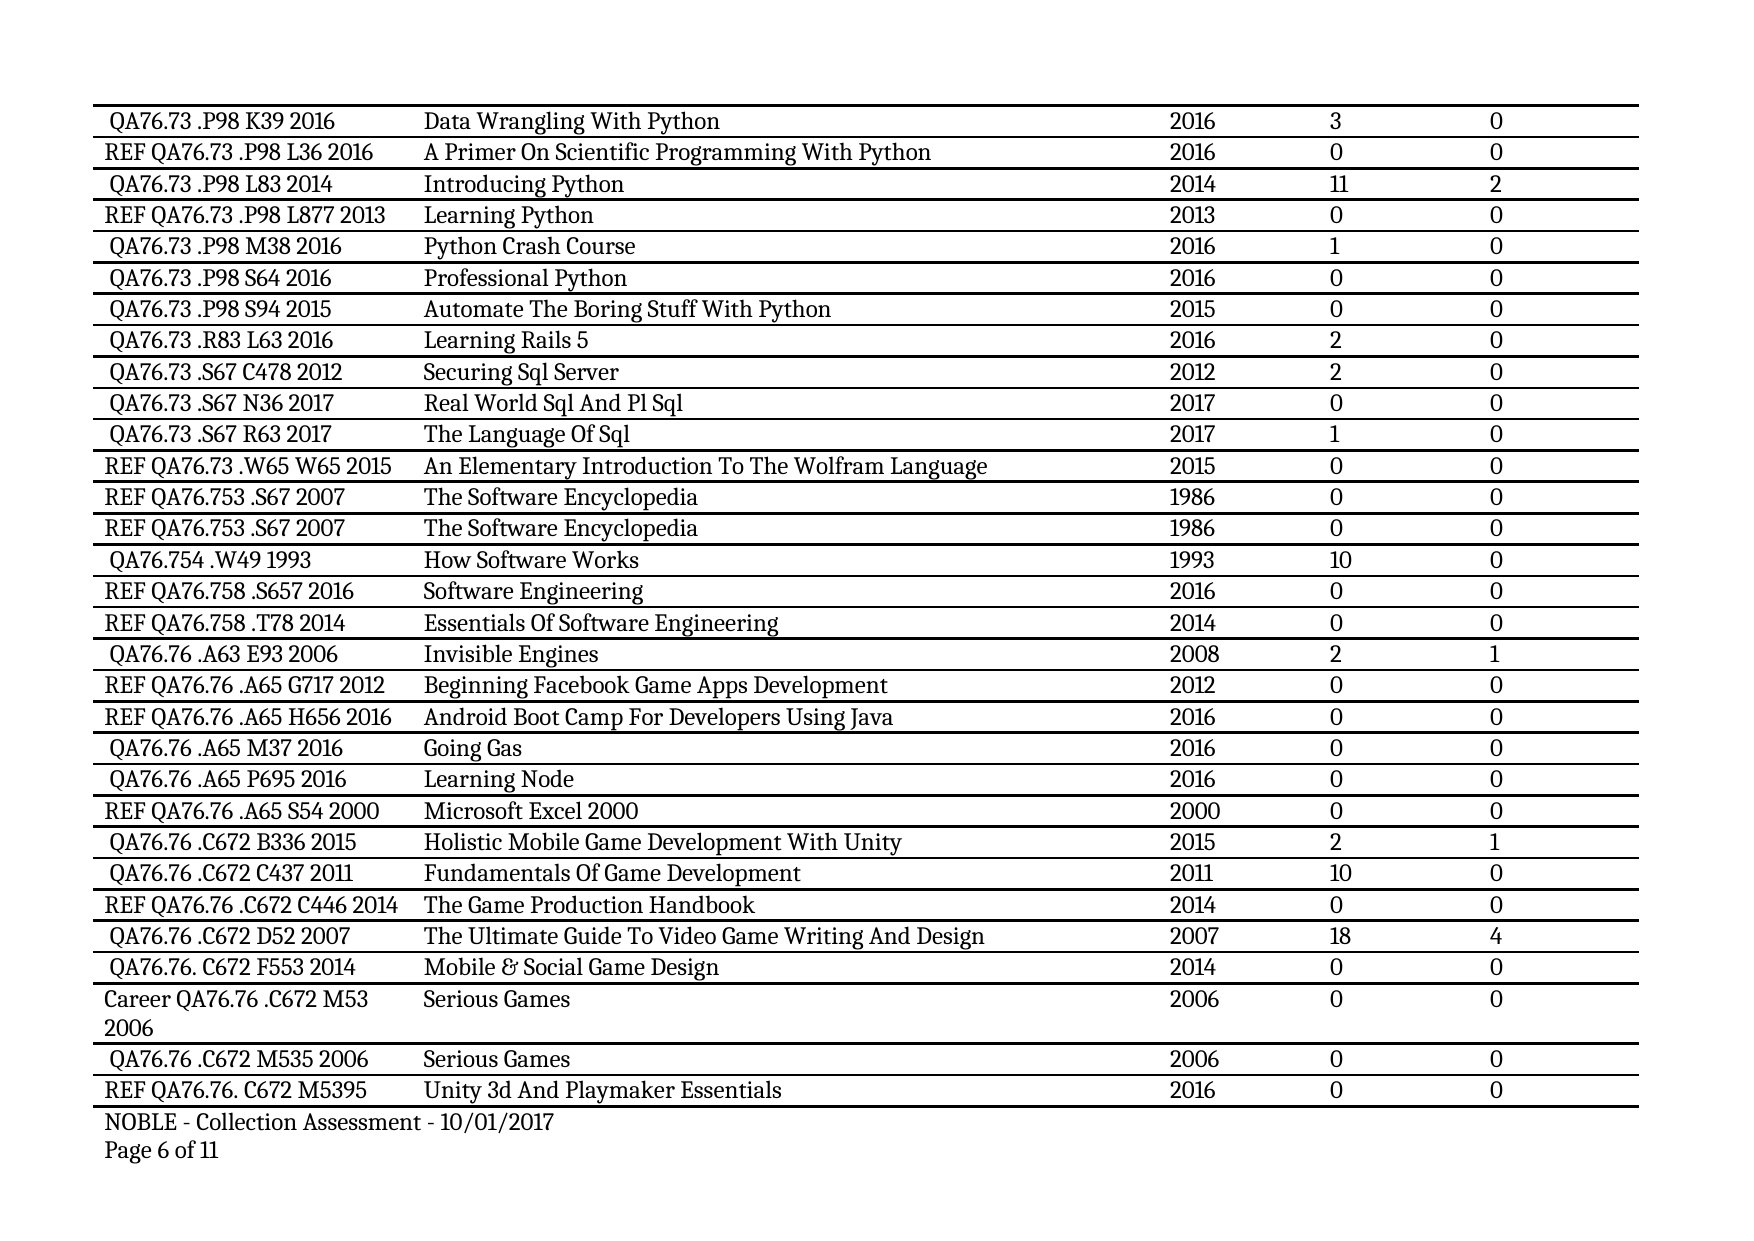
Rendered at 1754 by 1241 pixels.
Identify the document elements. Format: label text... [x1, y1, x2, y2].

table_cell 2014 [1159, 608, 1319, 637]
table_cell 0 [1479, 765, 1638, 794]
table_cell Beginning Facebook Game Apps Development [413, 671, 1159, 700]
table_cell 2012 [1159, 671, 1319, 700]
table_cell The Ultimate Guide To Video Game Writing And Design [413, 922, 1159, 951]
table_cell 2014 [1159, 891, 1319, 919]
table_cell QA76.76 .C672 D52 2007 [93, 922, 412, 951]
table_cell 0 [1479, 452, 1638, 480]
table_cell 0 [1319, 608, 1478, 637]
table_cell 10 [1319, 859, 1478, 888]
table_cell Automate The Boring Stuff With Python [413, 295, 1159, 324]
table_cell REF QA76.753 .S67 2007 [93, 515, 412, 543]
table_cell 0 [1479, 515, 1638, 543]
table_cell 0 [1319, 389, 1478, 418]
table_cell 1 [1319, 232, 1478, 261]
table_cell Going Gas [413, 734, 1159, 763]
table_cell 2008 [1159, 640, 1319, 668]
table_cell 2013 [1159, 201, 1319, 229]
table_cell 2 [1319, 358, 1478, 386]
table_cell REF QA76.76 .A65 H656 2016 [93, 703, 412, 731]
table_cell 1 [1319, 420, 1478, 449]
table_cell Real World Sql And Pl Sql [413, 389, 1159, 418]
table_cell 0 [1479, 483, 1638, 512]
table_cell 2016 [1159, 734, 1319, 763]
table_cell REF QA76.758 .T78 2014 [93, 608, 412, 637]
table_cell 2015 [1159, 295, 1319, 324]
table_cell 2017 [1159, 389, 1319, 418]
table_cell 2 [1319, 828, 1478, 857]
table_cell An Elementary Introduction To The Wolfram Language [413, 452, 1159, 480]
table_cell 4 [1479, 922, 1638, 951]
table_cell 0 [1319, 985, 1478, 1042]
table_cell REF QA76.73 .P98 L877 2013 [93, 201, 412, 229]
table_cell 0 [1479, 671, 1638, 700]
table_cell 2016 [1159, 1076, 1319, 1105]
table_cell Invisible Engines [413, 640, 1159, 668]
table_cell QA76.73 .S67 R63 2017 [93, 420, 412, 449]
table_cell 0 [1479, 389, 1638, 418]
table_cell REF QA76.76 .A65 G717 2012 [93, 671, 412, 700]
table_cell 0 [1319, 953, 1478, 982]
table_cell 2000 [1159, 797, 1319, 825]
table_cell 18 [1319, 922, 1478, 951]
table_cell 1993 [1159, 546, 1319, 574]
table_cell 0 [1479, 734, 1638, 763]
table_cell A Primer On Scientific Programming With Python [413, 138, 1159, 167]
table_cell 0 [1319, 765, 1478, 794]
table_cell QA76.76. C672 F553 2014 [93, 953, 412, 982]
table_cell 0 [1319, 264, 1478, 292]
table_cell Data Wrangling With Python [413, 107, 1159, 136]
table_cell 2 [1319, 640, 1478, 668]
table_cell 0 [1479, 608, 1638, 637]
table_cell The Game Production Handbook [413, 891, 1159, 919]
table_cell 0 [1479, 420, 1638, 449]
table_cell 2017 [1159, 420, 1319, 449]
table_cell QA76.73 .P98 K39 2016 [93, 107, 412, 136]
table_cell 0 [1479, 797, 1638, 825]
table_cell Learning Node [413, 765, 1159, 794]
table_cell 1986 [1159, 515, 1319, 543]
table_cell 0 [1319, 891, 1478, 919]
table_cell Holistic Mobile Game Development With Unity [413, 828, 1159, 857]
table_cell 0 [1319, 483, 1478, 512]
table_cell 0 [1479, 138, 1638, 167]
table_cell REF QA76.73 .W65 W65 2015 [93, 452, 412, 480]
table_cell QA76.73 .S67 C478 2012 [93, 358, 412, 386]
table_cell QA76.76 .C672 B336 2015 [93, 828, 412, 857]
table_cell 0 [1319, 734, 1478, 763]
table_cell 0 [1479, 985, 1638, 1042]
table_cell 0 [1479, 1045, 1638, 1073]
table_cell QA76.73 .P98 S94 2015 [93, 295, 412, 324]
table_cell 0 [1319, 452, 1478, 480]
table_cell REF QA76.76 .C672 C446 2014 [93, 891, 412, 919]
table_cell 0 [1479, 703, 1638, 731]
table_cell QA76.76 .A65 M37 2016 [93, 734, 412, 763]
table_cell 0 [1479, 859, 1638, 888]
table_cell 0 [1479, 358, 1638, 386]
table_cell Android Boot Camp For Developers Using Java [413, 703, 1159, 731]
table_cell Software Engineering [413, 577, 1159, 606]
table_cell 0 [1319, 797, 1478, 825]
table_cell 10 [1319, 546, 1478, 574]
table_cell 0 [1319, 671, 1478, 700]
table_cell 0 [1319, 515, 1478, 543]
table_cell 1 [1479, 828, 1638, 857]
table_cell 0 [1479, 295, 1638, 324]
table_cell 2016 [1159, 703, 1319, 731]
table_cell QA76.76 .A65 P695 2016 [93, 765, 412, 794]
table_cell 0 [1479, 577, 1638, 606]
table_cell 2016 [1159, 264, 1319, 292]
table_cell 2016 [1159, 577, 1319, 606]
table_cell 1986 [1159, 483, 1319, 512]
table_cell 0 [1319, 295, 1478, 324]
table_cell 3 [1319, 107, 1478, 136]
table_cell 2006 [1159, 1045, 1319, 1073]
table_cell QA76.73 .P98 L83 2014 [93, 170, 412, 198]
table_cell 0 [1319, 138, 1478, 167]
table_cell QA76.73 .S67 N36 2017 [93, 389, 412, 418]
table_cell REF QA76.758 .S657 2016 [93, 577, 412, 606]
table_cell Serious Games [413, 1045, 1159, 1073]
table_cell QA76.73 .P98 S64 2016 [93, 264, 412, 292]
table_cell The Language Of Sql [413, 420, 1159, 449]
table_cell 2015 [1159, 452, 1319, 480]
table_cell 2016 [1159, 326, 1319, 355]
table_cell Learning Python [413, 201, 1159, 229]
table_cell 2011 [1159, 859, 1319, 888]
table_cell Essentials Of Software Engineering [413, 608, 1159, 637]
table_cell Serious Games [413, 985, 1159, 1042]
table_cell QA76.76 .C672 M535 2006 [93, 1045, 412, 1073]
table_cell Securing Sql Server [413, 358, 1159, 386]
table_cell 2016 [1159, 107, 1319, 136]
table_cell QA76.76 .A63 E93 2006 [93, 640, 412, 668]
table_cell Microsoft Excel 2000 [413, 797, 1159, 825]
table_cell QA76.73 .P98 M38 2016 [93, 232, 412, 261]
table_cell QA76.73 .R83 L63 2016 [93, 326, 412, 355]
table_cell Python Crash Course [413, 232, 1159, 261]
table_cell 0 [1319, 703, 1478, 731]
table_cell Career QA76.76 .C672 M53 2006 [93, 985, 412, 1042]
table_cell REF QA76.76 .A65 S54 2000 [93, 797, 412, 825]
table_cell 2016 [1159, 765, 1319, 794]
table_cell 2016 [1159, 138, 1319, 167]
table_cell 0 [1479, 891, 1638, 919]
table_cell 2014 [1159, 170, 1319, 198]
table_cell 2 [1479, 170, 1638, 198]
table_cell Mobile & Social Game Design [413, 953, 1159, 982]
table_cell 0 [1479, 326, 1638, 355]
table_cell Fundamentals Of Game Development [413, 859, 1159, 888]
table_cell 2012 [1159, 358, 1319, 386]
table_cell 0 [1479, 232, 1638, 261]
table_cell 0 [1319, 1045, 1478, 1073]
table_cell 0 [1319, 201, 1478, 229]
table_cell 0 [1319, 577, 1478, 606]
table_cell 0 [1479, 546, 1638, 574]
table_cell QA76.76 .C672 C437 2011 [93, 859, 412, 888]
table_cell 2016 [1159, 232, 1319, 261]
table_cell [93, 1076, 412, 1105]
table_cell Learning Rails 5 [413, 326, 1159, 355]
table_cell 0 [1479, 264, 1638, 292]
table_cell 2007 [1159, 922, 1319, 951]
table_cell 0 [1479, 107, 1638, 136]
table_cell The Software Encyclopedia [413, 515, 1159, 543]
table_cell 2006 [1159, 985, 1319, 1042]
table_cell How Software Works [413, 546, 1159, 574]
table_cell 2 [1319, 326, 1478, 355]
table_cell REF QA76.753 .S67 2007 [93, 483, 412, 512]
table_cell 2014 [1159, 953, 1319, 982]
table_cell 2015 [1159, 828, 1319, 857]
table_cell 1 [1479, 640, 1638, 668]
table_cell Professional Python [413, 264, 1159, 292]
table_cell Introducing Python [413, 170, 1159, 198]
table_cell QA76.754 .W49 1993 [93, 546, 412, 574]
table_cell 11 [1319, 170, 1478, 198]
table_cell The Software Encyclopedia [413, 483, 1159, 512]
table_cell 0 [1479, 953, 1638, 982]
table_cell REF QA76.73 .P98 L36 2016 [93, 138, 412, 167]
table_cell 0 [1479, 1076, 1638, 1105]
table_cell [413, 1076, 1159, 1105]
table_cell 0 [1319, 1076, 1478, 1105]
table_cell 0 [1479, 201, 1638, 229]
